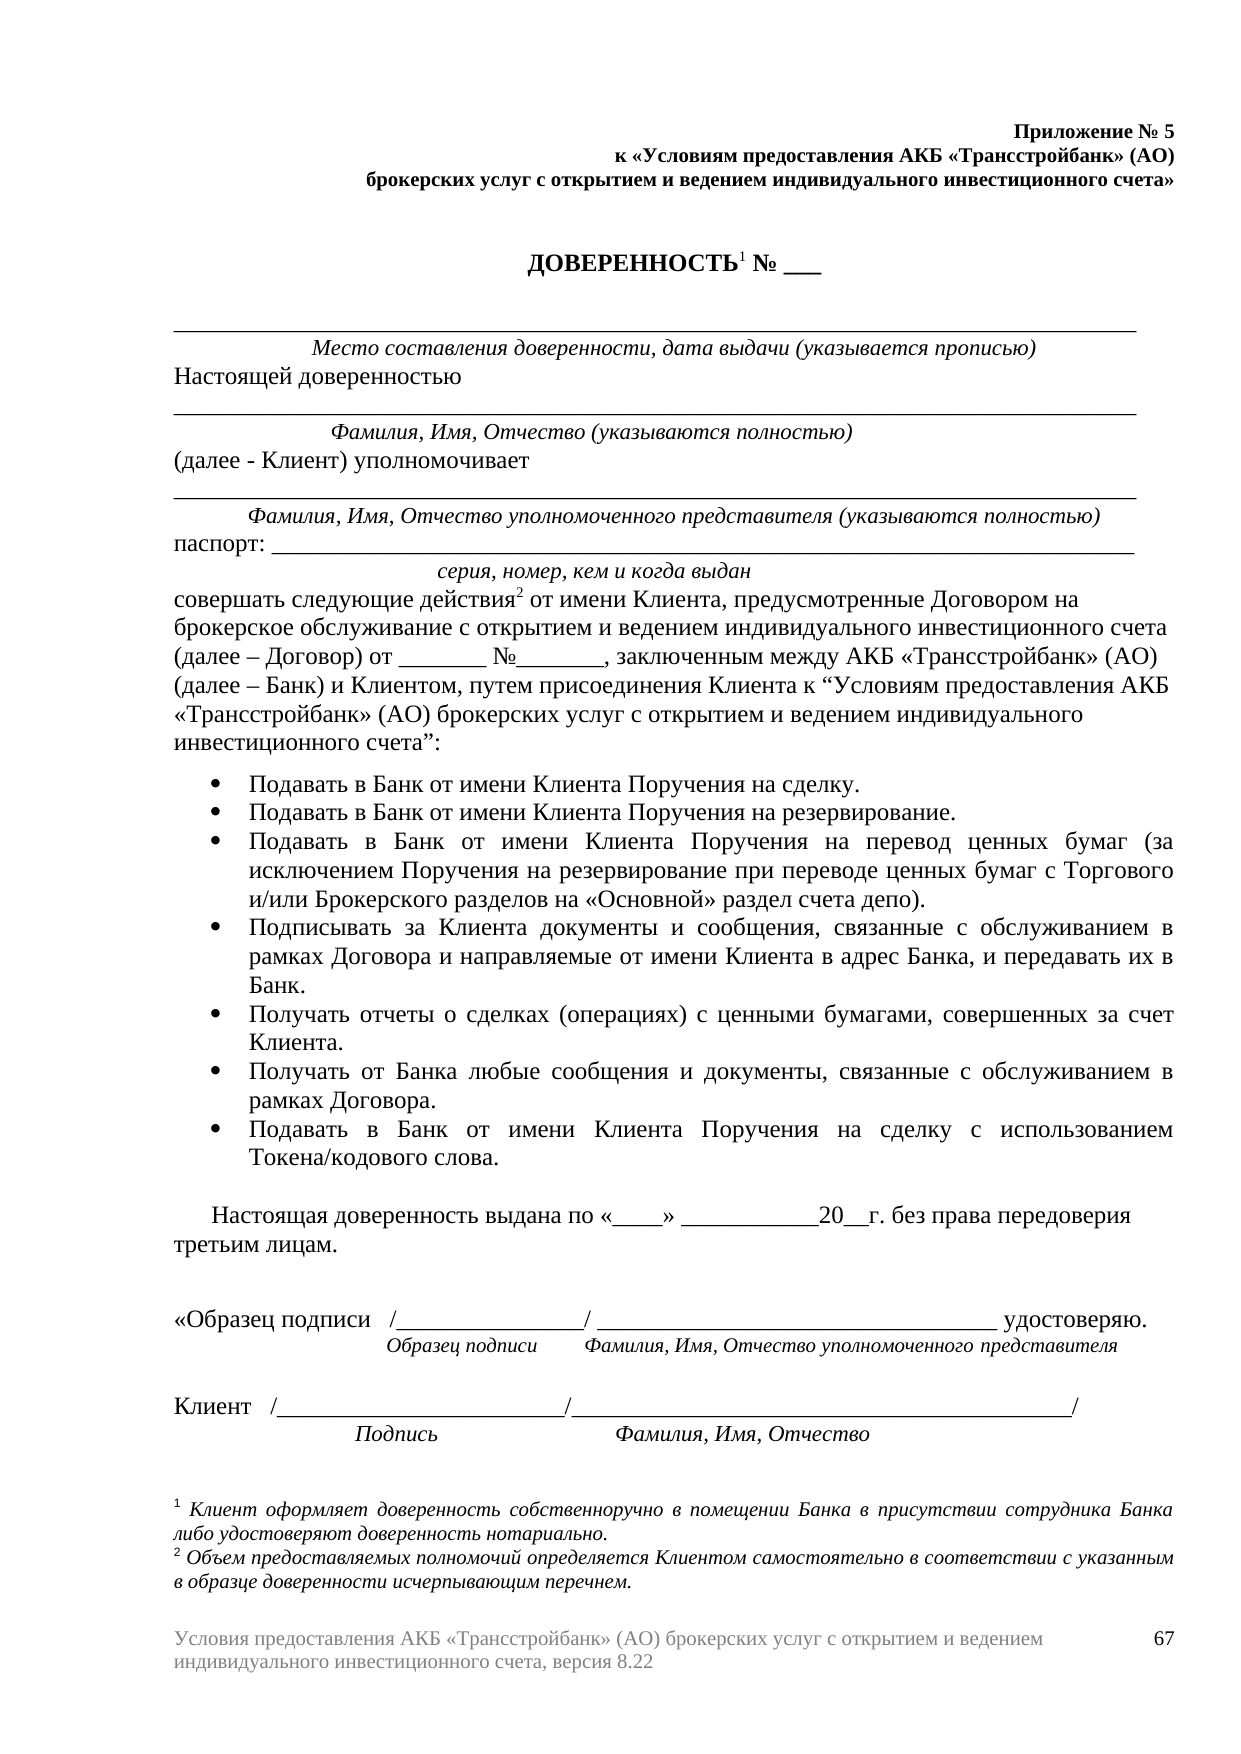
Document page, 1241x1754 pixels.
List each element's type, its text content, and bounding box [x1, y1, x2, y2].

text _____________________________________________________________________________ [173, 306, 1175, 334]
text Подпись Фамилия, Имя, Отчество [173, 1419, 1175, 1446]
list Подписывать за Клиента документы и сообщения, связанные с обслуживанием в рамках Договора и направляемые от имени Клиента в адрес Банка, и передавать их в Банк. [211, 912, 1175, 999]
text совершать следующие действия от имени Клиента, предусмотренные Договором на брокерское обслуживание с открытием и ведением индивидуального инвестиционного счета (далее – Договор) от _______ №_______, заключенным между АКБ «Трансстройбанк» (АО) (далее – Банк) и Клиентом, путем присоединения Клиента к “Условиям предоставления АКБ «Трансстройбанк» (АО) брокерских услуг с открытием и ведением индивидуального инвестиционного счета”: [173, 584, 1175, 756]
text к «Условиям предоставления АКБ «Трансстройбанк» (АО) [173, 143, 1175, 167]
text Настоящей доверенностью _____________________________________________________________________________ [173, 361, 1175, 418]
text Образец подписи Фамилия, Имя, Отчество уполномоченного представителя [173, 1333, 1175, 1357]
text Фамилия, Имя, Отчество (указываются полностью) [8, 418, 1175, 445]
list Подавать в Банк от имени Клиента Поручения на сделку. [211, 769, 1175, 797]
text ДОВЕРЕННОСТЬ № ___ [173, 248, 1175, 277]
text Фамилия, Имя, Отчество уполномоченного представителя (указываются полностью) [173, 502, 1175, 528]
text Место составления доверенности, дата выдачи (указывается прописью) [173, 334, 1175, 361]
list Подавать в Банк от имени Клиента Поручения на перевод ценных бумаг (за исключением Поручения на резервирование при переводе ценных бумаг с Торгового и/или Брокерского разделов на «Основной» раздел счета депо). [211, 826, 1175, 912]
text Настоящая доверенность выдана по «____» ___________20__г. без права передоверия третьим лицам. [173, 1200, 1175, 1257]
text (далее - Клиент) уполномочивает _____________________________________________________________________________ [173, 445, 1175, 502]
text «Образец подписи /_______________/ ________________________________ удостоверяю. [173, 1304, 1175, 1333]
text паспорт: _____________________________________________________________________ [173, 528, 1175, 557]
text Клиент /_______________________/________________________________________/ [173, 1391, 1175, 1419]
list Подавать в Банк от имени Клиента Поручения на сделку с использованием Токена/кодового слова. [211, 1114, 1175, 1171]
text Приложение № 5 [57, 118, 1175, 143]
text брокерских услуг с открытием и ведением индивидуального инвестиционного счета» [173, 167, 1175, 191]
list Получать от Банка любые сообщения и документы, связанные с обслуживанием в рамках Договора. [211, 1056, 1175, 1114]
list Получать отчеты о сделках (операциях) с ценными бумагами, совершенных за счет Клиента. [211, 999, 1175, 1056]
text серия, номер, кем и когда выдан [173, 557, 1175, 584]
list Подавать в Банк от имени Клиента Поручения на резервирование. [211, 797, 1175, 826]
